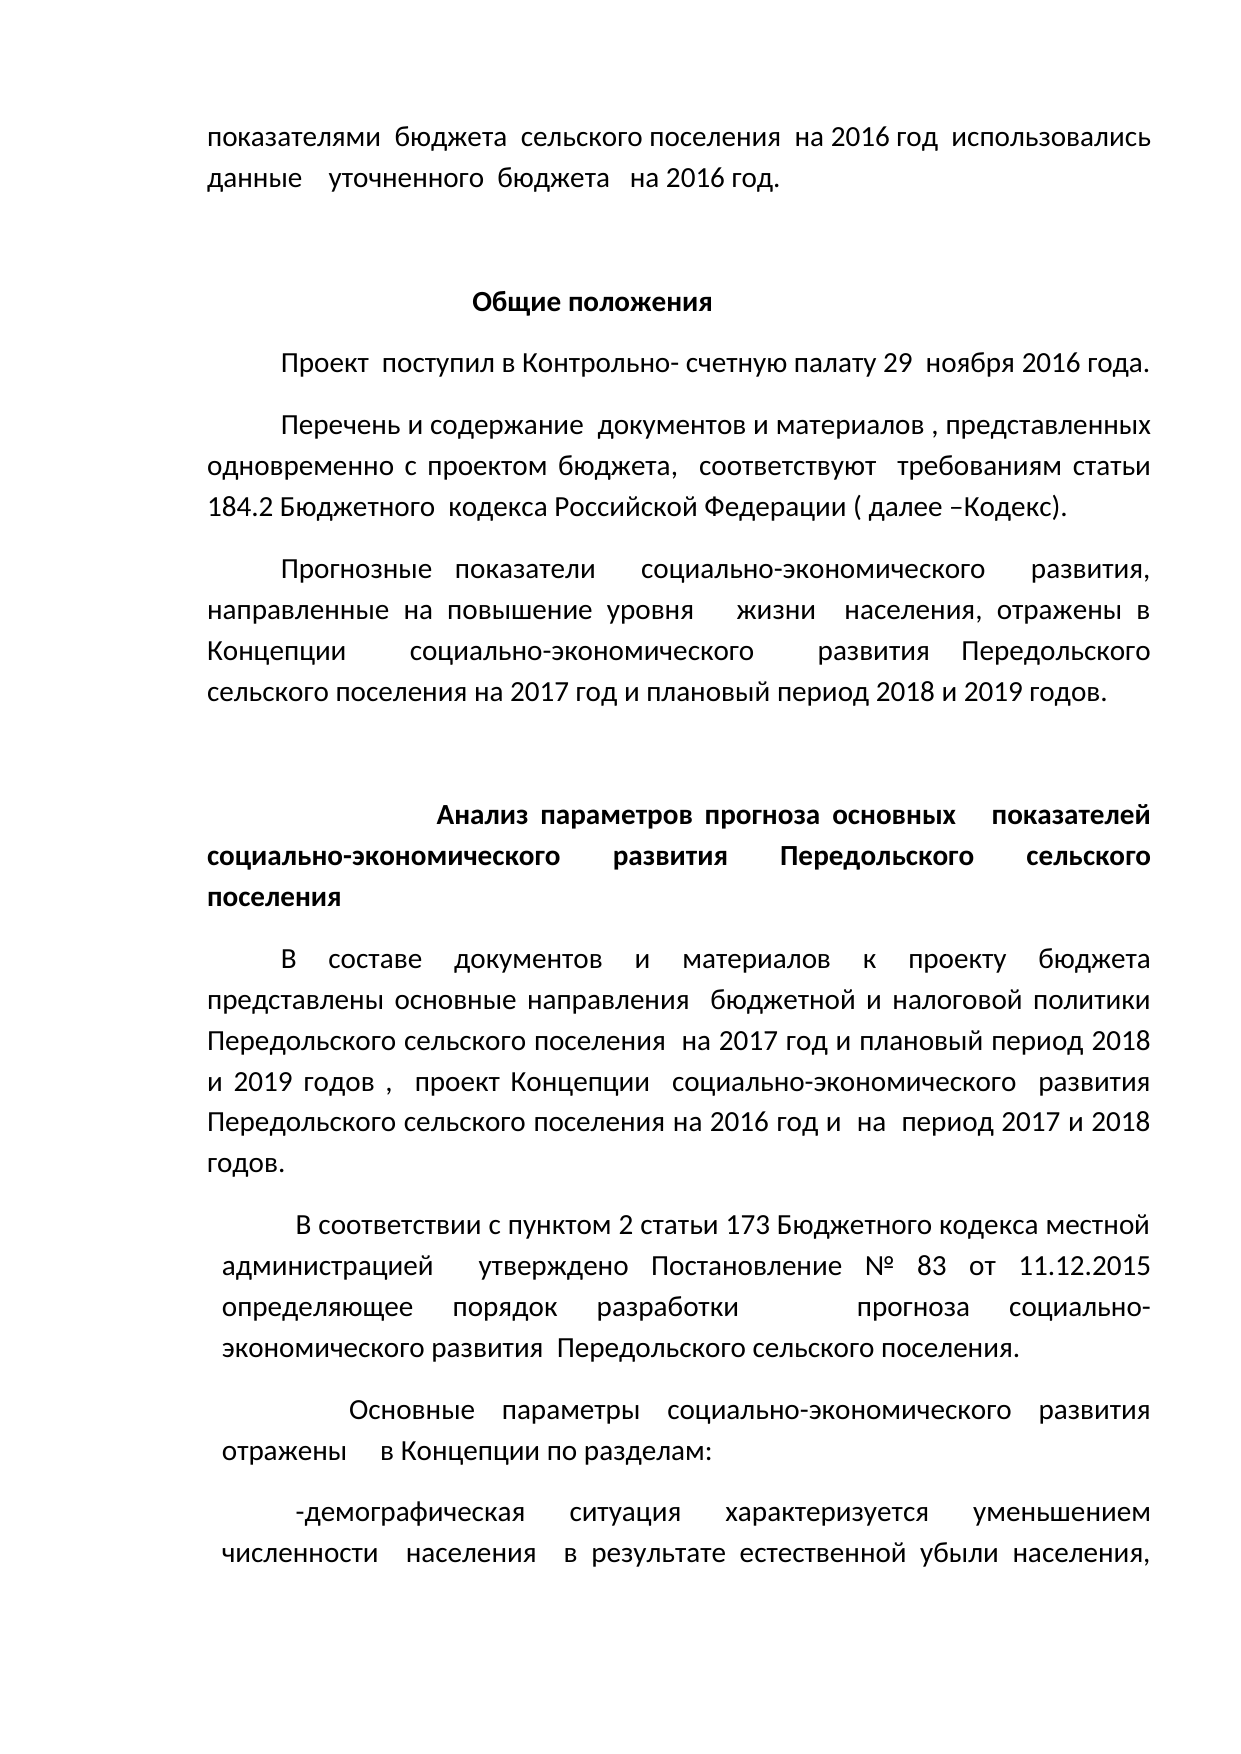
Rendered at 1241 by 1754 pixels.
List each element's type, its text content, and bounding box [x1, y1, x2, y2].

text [207, 118, 1152, 195]
text Проект поступил в Контрольно- счетную палату 29 ноября 2016 года. [207, 344, 1152, 380]
text В соответствии с пунктом 2 статьи 173 Бюджетного кодекса местной администрацией утверждено Постановление № 83 от 11.12.2015 определяющее порядок разработки прогноза социально-экономического развития Передольского сельского поселения. [222, 1206, 1152, 1365]
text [222, 1493, 1152, 1570]
text Основные параметры социально-экономического развития отражены в Концепции по разделам: [222, 1391, 1152, 1467]
text В составе документов и материалов к проекту бюджета представлены основные направления бюджетной и налоговой политики Передольского сельского поселения на 2017 год и плановый период 2018 и 2019 годов , проект Концепции социально-экономического развития Передольского сельского поселения на 2016 год и на период 2017 и 2018 годов. [207, 940, 1152, 1180]
text Прогнозные показатели социально-экономического развития, направленные на повышение уровня жизни населения, отражены в Концепции социально-экономического развития Передольского сельского поселения на 2017 год и плановый период 2018 и 2019 годов. [207, 550, 1152, 708]
text Перечень и содержание документов и материалов , представленных одновременно с проектом бюджета, соответствуют требованиям статьи 184.2 Бюджетного кодекса Российской Федерации ( далее –Кодекс). [207, 406, 1152, 524]
text Общие положения [207, 283, 1152, 318]
text Анализ параметров прогноза основных показателей социально-экономического развития Передольского сельского поселения [207, 796, 1152, 914]
